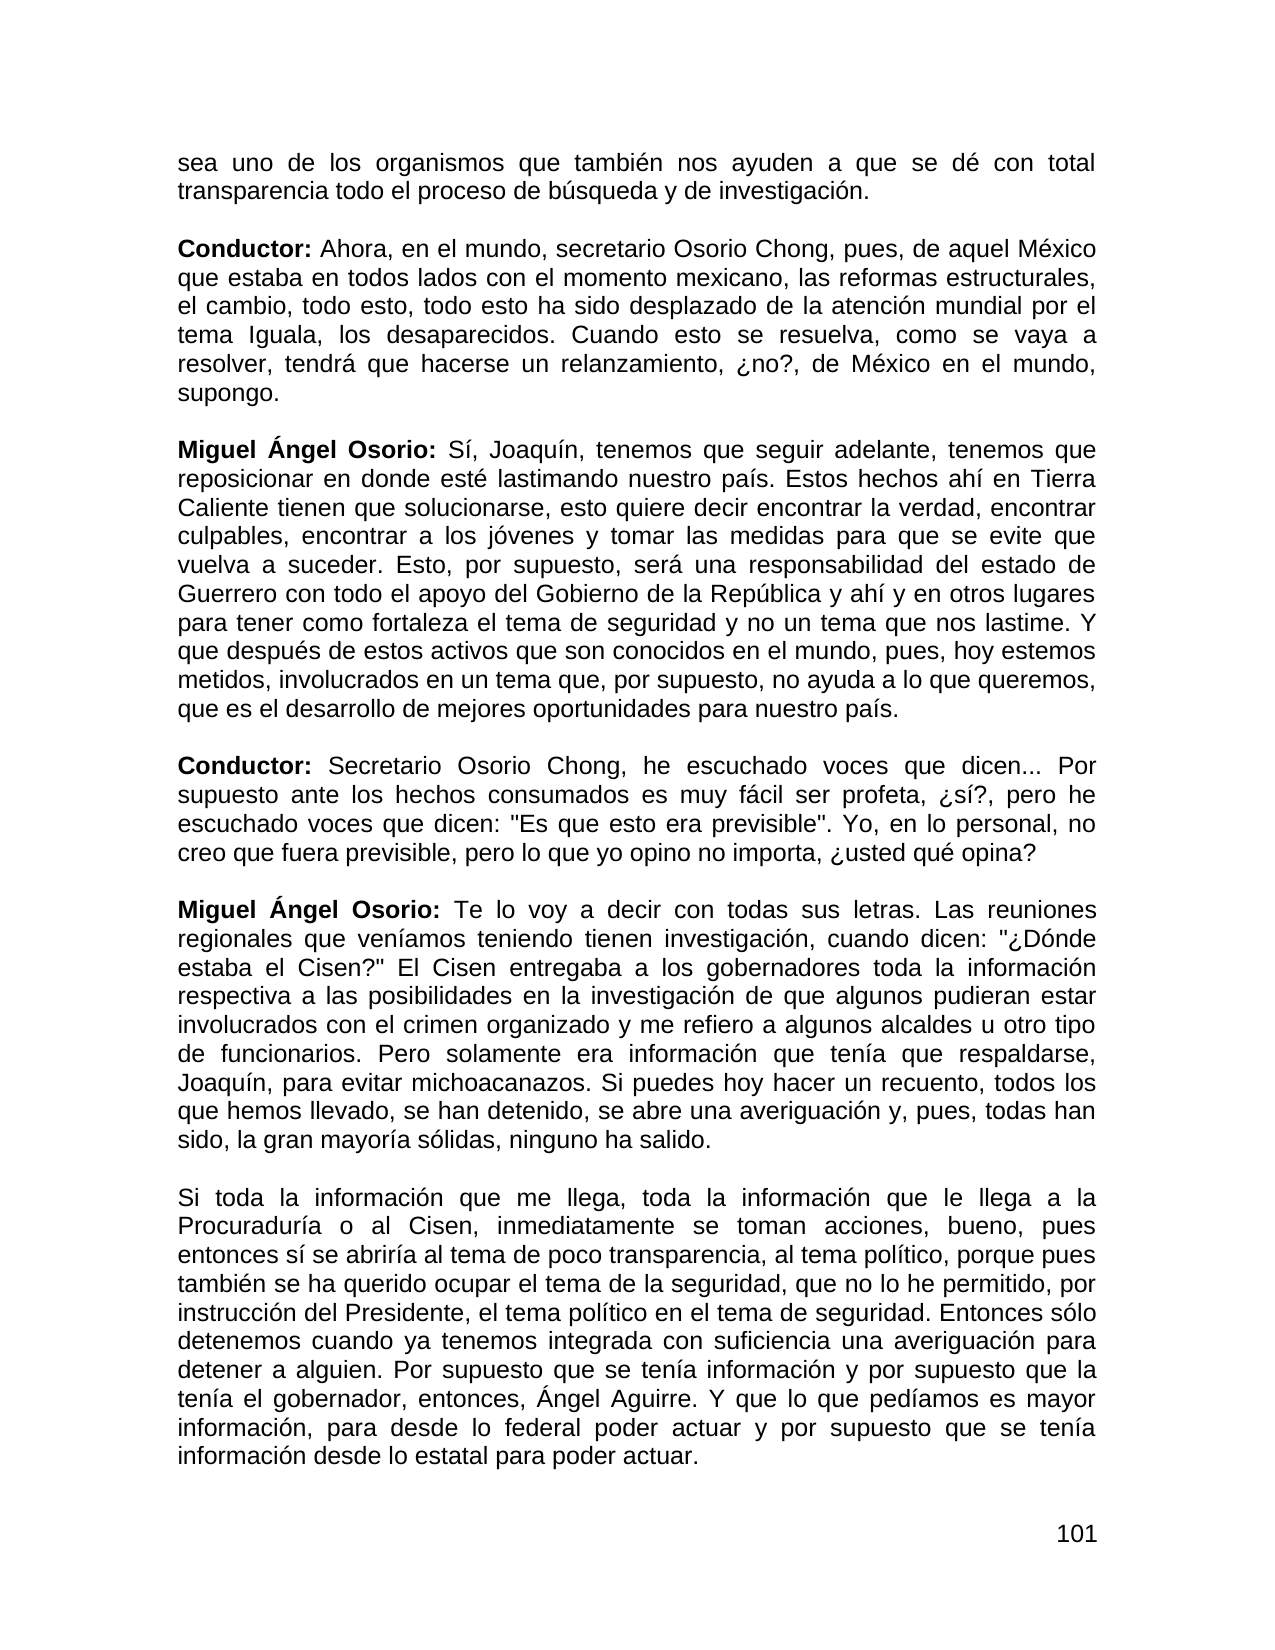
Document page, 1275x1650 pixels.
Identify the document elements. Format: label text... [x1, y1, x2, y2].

text Miguel Ángel Osorio: Sí, Joaquín, tenemos que seguir adelante, tenemos que reposicionar en donde esté lastimando nuestro país. Estos hechos ahí en Tierra Caliente tienen que solucionarse, esto quiere decir encontrar la verdad, encontrar culpables, encontrar a los jóvenes y tomar las medidas para que se evite que vuelva a suceder. Esto, por supuesto, será una responsabilidad del estado de Guerrero con todo el apoyo del Gobierno de la República y ahí y en otros lugares para tener como fortaleza el tema de seguridad y no un tema que nos lastime. Y que después de estos activos que son conocidos en el mundo, pues, hoy estemos metidos, involucrados en un tema que, por supuesto, no ayuda a lo que queremos, que es el desarrollo de mejores oportunidades para nuestro país. [177, 435, 1098, 723]
text Conductor: Secretario Osorio Chong, he escuchado voces que dicen... Por supuesto ante los hechos consumados es muy fácil ser profeta, ¿sí?, pero he escuchado voces que dicen: "Es que esto era previsible". Yo, en lo personal, no creo que fuera previsible, pero lo que yo opino no importa, ¿usted qué opina? [177, 751, 1098, 866]
text Miguel Ángel Osorio: Te lo voy a decir con todas sus letras. Las reuniones regionales que veníamos teniendo tienen investigación, cuando dicen: "¿Dónde estaba el Cisen?" El Cisen entregaba a los gobernadores toda la información respectiva a las posibilidades en la investigación de que algunos pudieran estar involucrados con el crimen organizado y me refiero a algunos alcaldes u otro tipo de funcionarios. Pero solamente era información que tenía que respaldarse, Joaquín, para evitar michoacanazos. Si puedes hoy hacer un recuento, todos los que hemos llevado, se han detenido, se abre una averiguación y, pues, todas han sido, la gran mayoría sólidas, ninguno ha salido. [177, 895, 1098, 1154]
text Si toda la información que me llega, toda la información que le llega a la Procuraduría o al Cisen, inmediatamente se toman acciones, bueno, pues entonces sí se abriría al tema de poco transparencia, al tema político, porque pues también se ha querido ocupar el tema de la seguridad, que no lo he permitido, por instrucción del Presidente, el tema político en el tema de seguridad. Entonces sólo detenemos cuando ya tenemos integrada con suficiencia una averiguación para detener a alguien. Por supuesto que se tenía información y por supuesto que la tenía el gobernador, entonces, Ángel Aguirre. Y que lo que pedíamos es mayor información, para desde lo federal poder actuar y por supuesto que se tenía información desde lo estatal para poder actuar. [177, 1183, 1098, 1470]
text Conductor: Ahora, en el mundo, secretario Osorio Chong, pues, de aquel México que estaba en todos lados con el momento mexicano, las reformas estructurales, el cambio, todo esto, todo esto ha sido desplazado de la atención mundial por el tema Iguala, los desaparecidos. Cuando esto se resuelva, como se vaya a resolver, tendrá que hacerse un relanzamiento, ¿no?, de México en el mundo, supongo. [177, 234, 1098, 406]
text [177, 148, 1098, 205]
